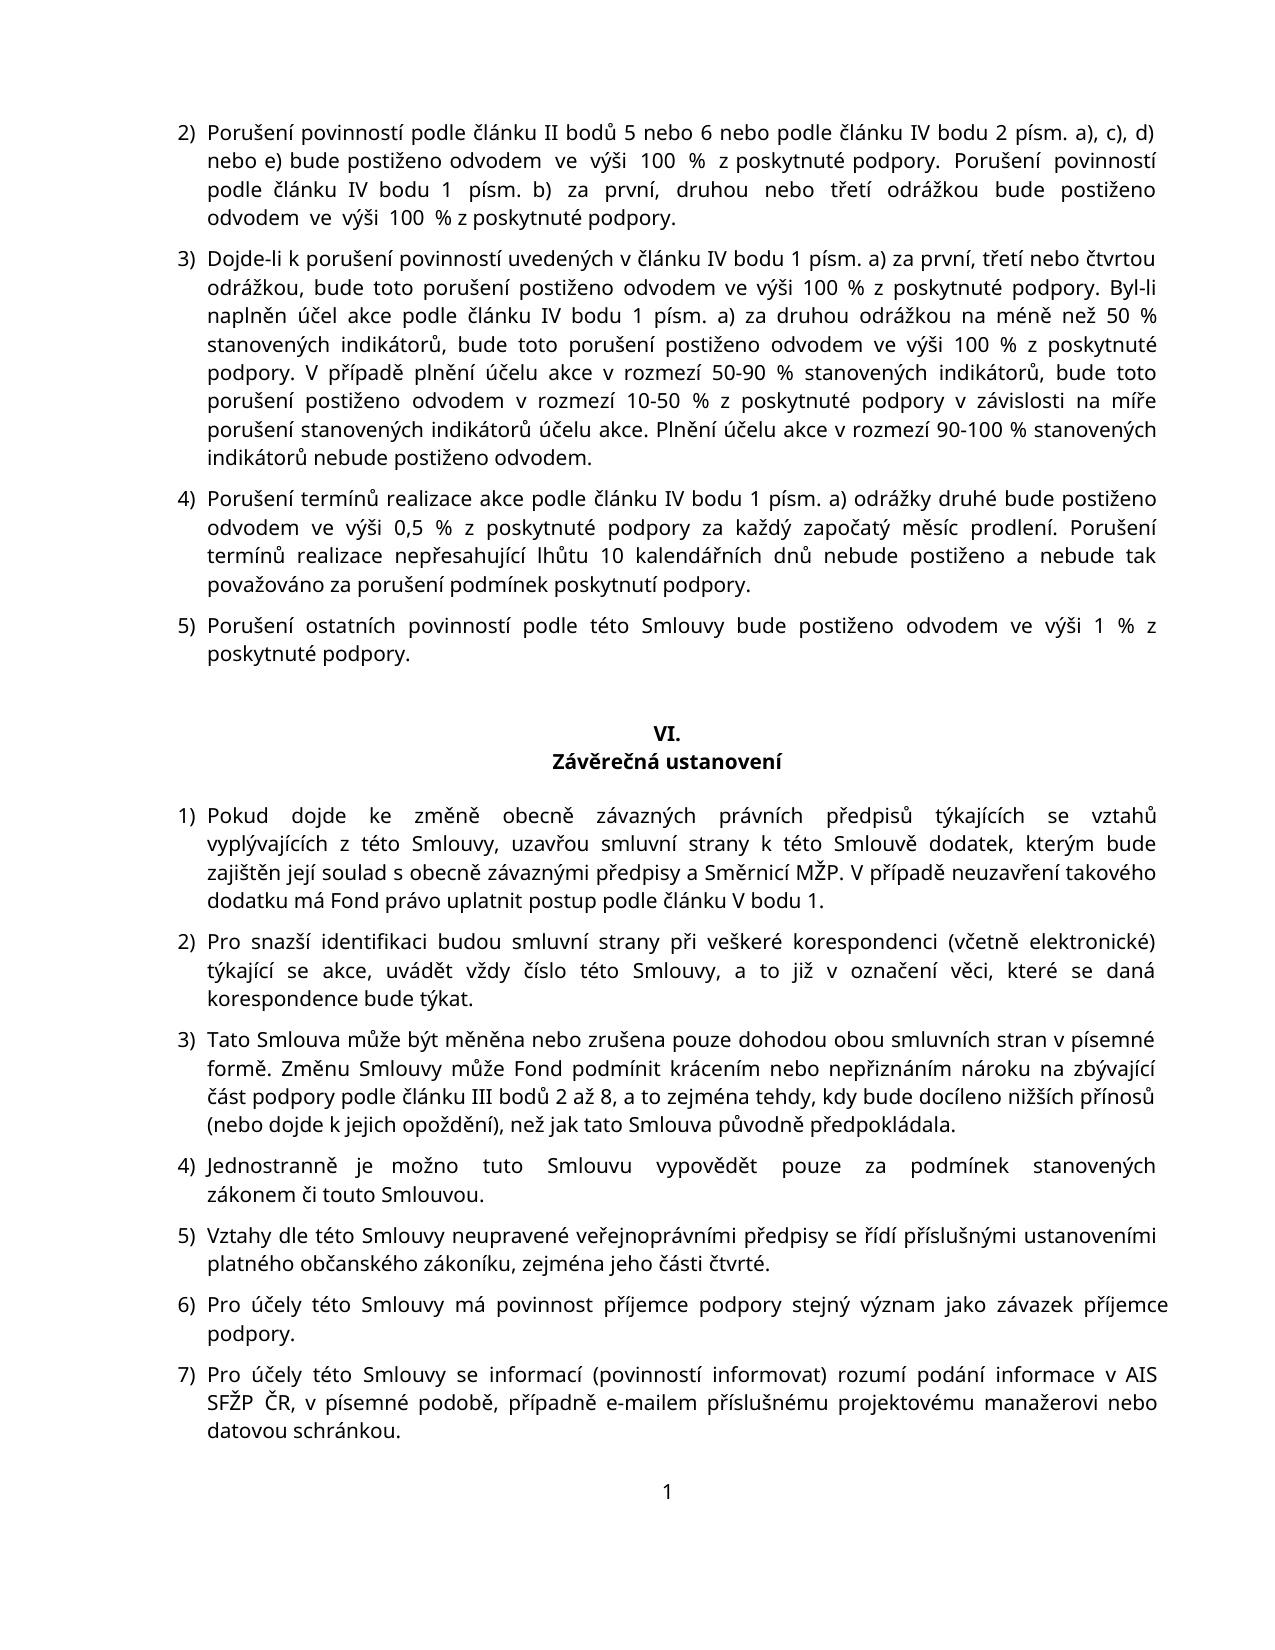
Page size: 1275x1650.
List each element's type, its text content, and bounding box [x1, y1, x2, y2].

subtitle VI. [493, 719, 841, 747]
list Pro účely této Smlouvy má povinnost příjemce podpory stejný význam jako závazek příjemce podpory. [177, 1290, 1169, 1347]
list Dojde-li k porušení povinností uvedených v článku IV bodu 1 písm. a) za první, třetí nebo čtvrtou odrážkou, bude toto porušení postiženo odvodem ve výši 100 % z poskytnuté podpory. Byl-li naplněn účel akce podle článku IV bodu 1 písm. a) za druhou odrážkou na méně než 50 % stanovených indikátorů, bude toto porušení postiženo odvodem ve výši 100 % z poskytnuté podpory. V případě plnění účelu akce v rozmezí 50-90 % stanovených indikátorů, bude toto porušení postiženo odvodem v rozmezí 10-50 % z poskytnuté podpory v závislosti na míře porušení stanovených indikátorů účelu akce. Plnění účelu akce v rozmezí 90-100 % stanovených indikátorů nebude postiženo odvodem. [177, 244, 1157, 472]
list Vztahy dle této Smlouvy neupravené veřejnoprávními předpisy se řídí příslušnými ustanoveními platného občanského zákoníku, zejména jeho části čtvrté. [177, 1221, 1157, 1278]
subtitle Závěrečná ustanovení [493, 747, 841, 776]
list Porušení ostatních povinností podle této Smlouvy bude postiženo odvodem ve výši 1 % z poskytnuté podpory. [177, 611, 1157, 668]
list Porušení povinností podle článku II bodů 5 nebo 6 nebo podle článku IV bodu 2 písm. a), c), d) nebo e) bude postiženo odvodem ve výši 100 % z poskytnuté podpory. Porušení povinností podle článku IV bodu 1 písm. b) za první, druhou nebo třetí odrážkou bude postiženo odvodem ve výši 100 % z poskytnuté podpory. [177, 118, 1157, 232]
list Tato Smlouva může být měněna nebo zrušena pouze dohodou obou smluvních stran v písemné formě. Změnu Smlouvy může Fond podmínit krácením nebo nepřiznáním nároku na zbývající část podpory podle článku III bodů 2 až 8, a to zejména tehdy, kdy bude docíleno nižších přínosů (nebo dojde k jejich opoždění), než jak tato Smlouva původně předpokládala. [177, 1025, 1157, 1139]
list Pro snazší identifikaci budou smluvní strany při veškeré korespondenci (včetně elektronické) týkající se akce, uvádět vždy číslo této Smlouvy, a to již v označení věci, které se daná korespondence bude týkat. [177, 927, 1156, 1013]
list Pokud dojde ke změně obecně závazných právních předpisů týkajících se vztahů vyplývajících z této Smlouvy, uzavřou smluvní strany k této Smlouvě dodatek, kterým bude zajištěn její soulad s obecně závaznými předpisy a Směrnicí MŽP. V případě neuzavření takového dodatku má Fond právo uplatnit postup podle článku V bodu 1. [177, 801, 1157, 915]
list Jednostranně je možno tuto Smlouvu vypovědět pouze za podmínek stanovených zákonem či touto Smlouvou. [177, 1152, 1157, 1208]
list Pro účely této Smlouvy se informací (povinností informovat) rozumí podání informace v AIS SFŽP ČR, v písemné podobě, případně e-mailem příslušnému projektovému manažerovi nebo datovou schránkou. [177, 1360, 1157, 1445]
list Porušení termínů realizace akce podle článku IV bodu 1 písm. a) odrážky druhé bude postiženo odvodem ve výši 0,5 % z poskytnuté podpory za každý započatý měsíc prodlení. Porušení termínů realizace nepřesahující lhůtu 10 kalendářních dnů nebude postiženo a nebude tak považováno za porušení podmínek poskytnutí podpory. [177, 484, 1157, 598]
